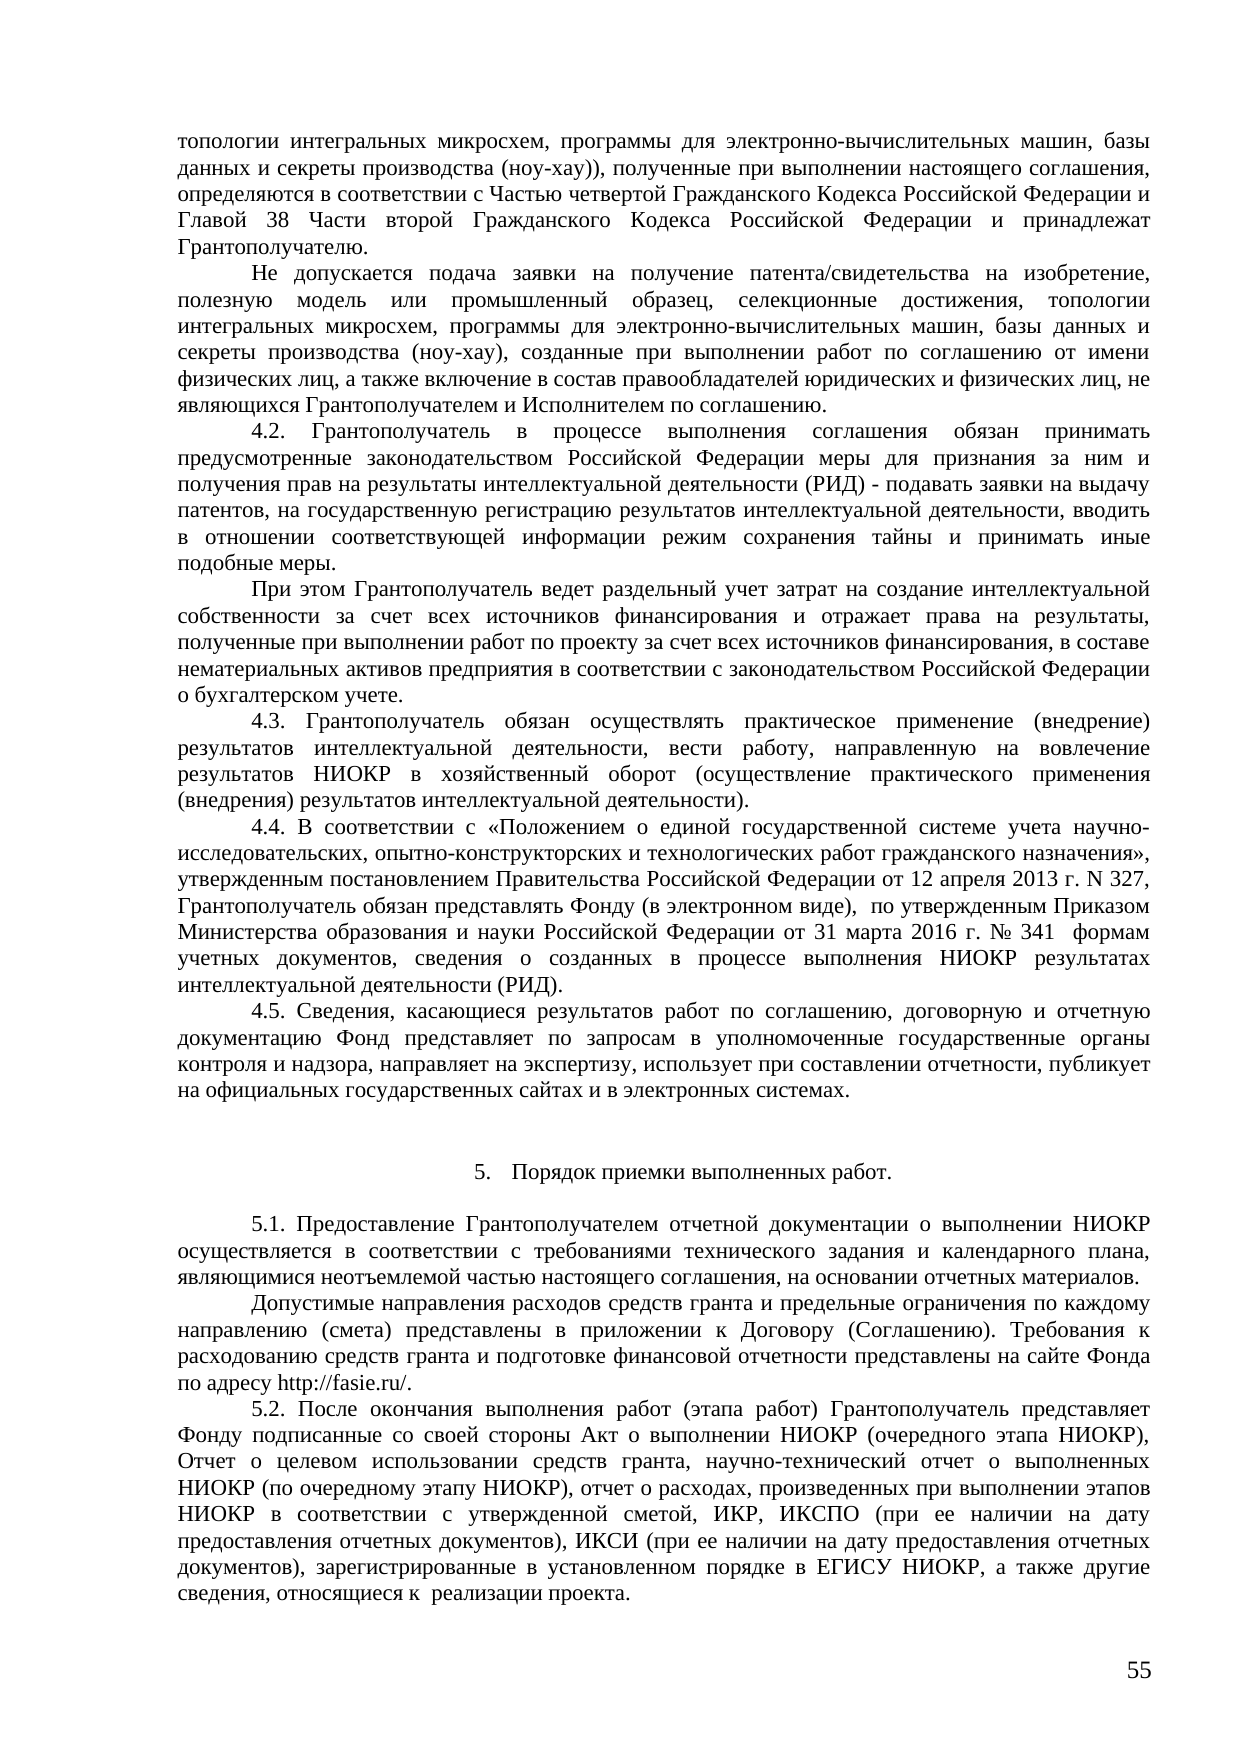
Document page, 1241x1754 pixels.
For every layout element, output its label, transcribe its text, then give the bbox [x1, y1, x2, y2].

text 5.1. Предоставление Грантополучателем отчетной документации о выполнении НИОКР осуществляется в соответствии с требованиями технического задания и календарного плана, являющимися неотъемлемой частью настоящего соглашения, на основании отчетных материалов. [177, 1210, 1152, 1289]
text При этом Грантополучатель ведет раздельный учет затрат на создание интеллектуальной собственности за счет всех источников финансирования и отражает права на результаты, полученные при выполнении работ по проекту за счет всех источников финансирования, в составе нематериальных активов предприятия в соответствии с законодательством Российской Федерации о бухгалтерском учете. [177, 576, 1152, 707]
text 4.4. В соответствии с «Положением о единой государственной системе учета научно-исследовательских, опытно-конструкторских и технологических работ гражданского назначения», утвержденным постановлением Правительства Российской Федерации от 12 апреля 2013 г. N 327, Грантополучатель обязан представлять Фонду (в электронном виде), по утвержденным Приказом Министерства образования и науки Российской Федерации от 31 марта 2016 г. № 341 формам учетных документов, сведения о созданных в процессе выполнения НИОКР результатах интеллектуальной деятельности (РИД). [177, 813, 1152, 997]
text 5.2. После окончания выполнения работ (этапа работ) Грантополучатель представляет Фонду подписанные со своей стороны Акт о выполнении НИОКР (очередного этапа НИОКР), Отчет о целевом использовании средств гранта, научно-технический отчет о выполненных НИОКР (по очередному этапу НИОКР), отчет о расходах, произведенных при выполнении этапов НИОКР в соответствии с утвержденной сметой, ИКР, ИКСПО (при ее наличии на дату предоставления отчетных документов), ИКСИ (при ее наличии на дату предоставления отчетных документов), зарегистрированные в установленном порядке в ЕГИСУ НИОКР, а также другие сведения, относящиеся к реализации проекта. [177, 1395, 1152, 1606]
text 4.5. Сведения, касающиеся результатов работ по соглашению, договорную и отчетную документацию Фонд представляет по запросам в уполномоченные государственные органы контроля и надзора, направляет на экспертизу, использует при составлении отчетности, публикует на официальных государственных сайтах и в электронных системах. [177, 997, 1152, 1103]
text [177, 127, 1152, 259]
text 4.2. Грантополучатель в процессе выполнения соглашения обязан принимать предусмотренные законодательством Российской Федерации меры для признания за ним и получения прав на результаты интеллектуальной деятельности (РИД) - подавать заявки на выдачу патентов, на государственную регистрацию результатов интеллектуальной деятельности, вводить в отношении соответствующей информации режим сохранения тайны и принимать иные подобные меры. [177, 417, 1152, 576]
text Допустимые направления расходов средств гранта и предельные ограничения по каждому направлению (смета) представлены в приложении к Договору (Соглашению). Требования к расходованию средств гранта и подготовке финансовой отчетности представлены на сайте Фонда по адресу http://fasie.ru/. [177, 1289, 1152, 1395]
list Порядок приемки выполненных работ. [215, 1158, 1152, 1184]
text 4.3. Грантополучатель обязан осуществлять практическое применение (внедрение) результатов интеллектуальной деятельности, вести работу, направленную на вовлечение результатов НИОКР в хозяйственный оборот (осуществление практического применения (внедрения) результатов интеллектуальной деятельности). [177, 707, 1152, 813]
text Не допускается подача заявки на получение патента/свидетельства на изобретение, полезную модель или промышленный образец, селекционные достижения, топологии интегральных микросхем, программы для электронно-вычислительных машин, базы данных и секреты производства (ноу-хау), созданные при выполнении работ по соглашению от имени физических лиц, а также включение в состав правообладателей юридических и физических лиц, не являющихся Грантополучателем и Исполнителем по соглашению. [177, 259, 1152, 417]
